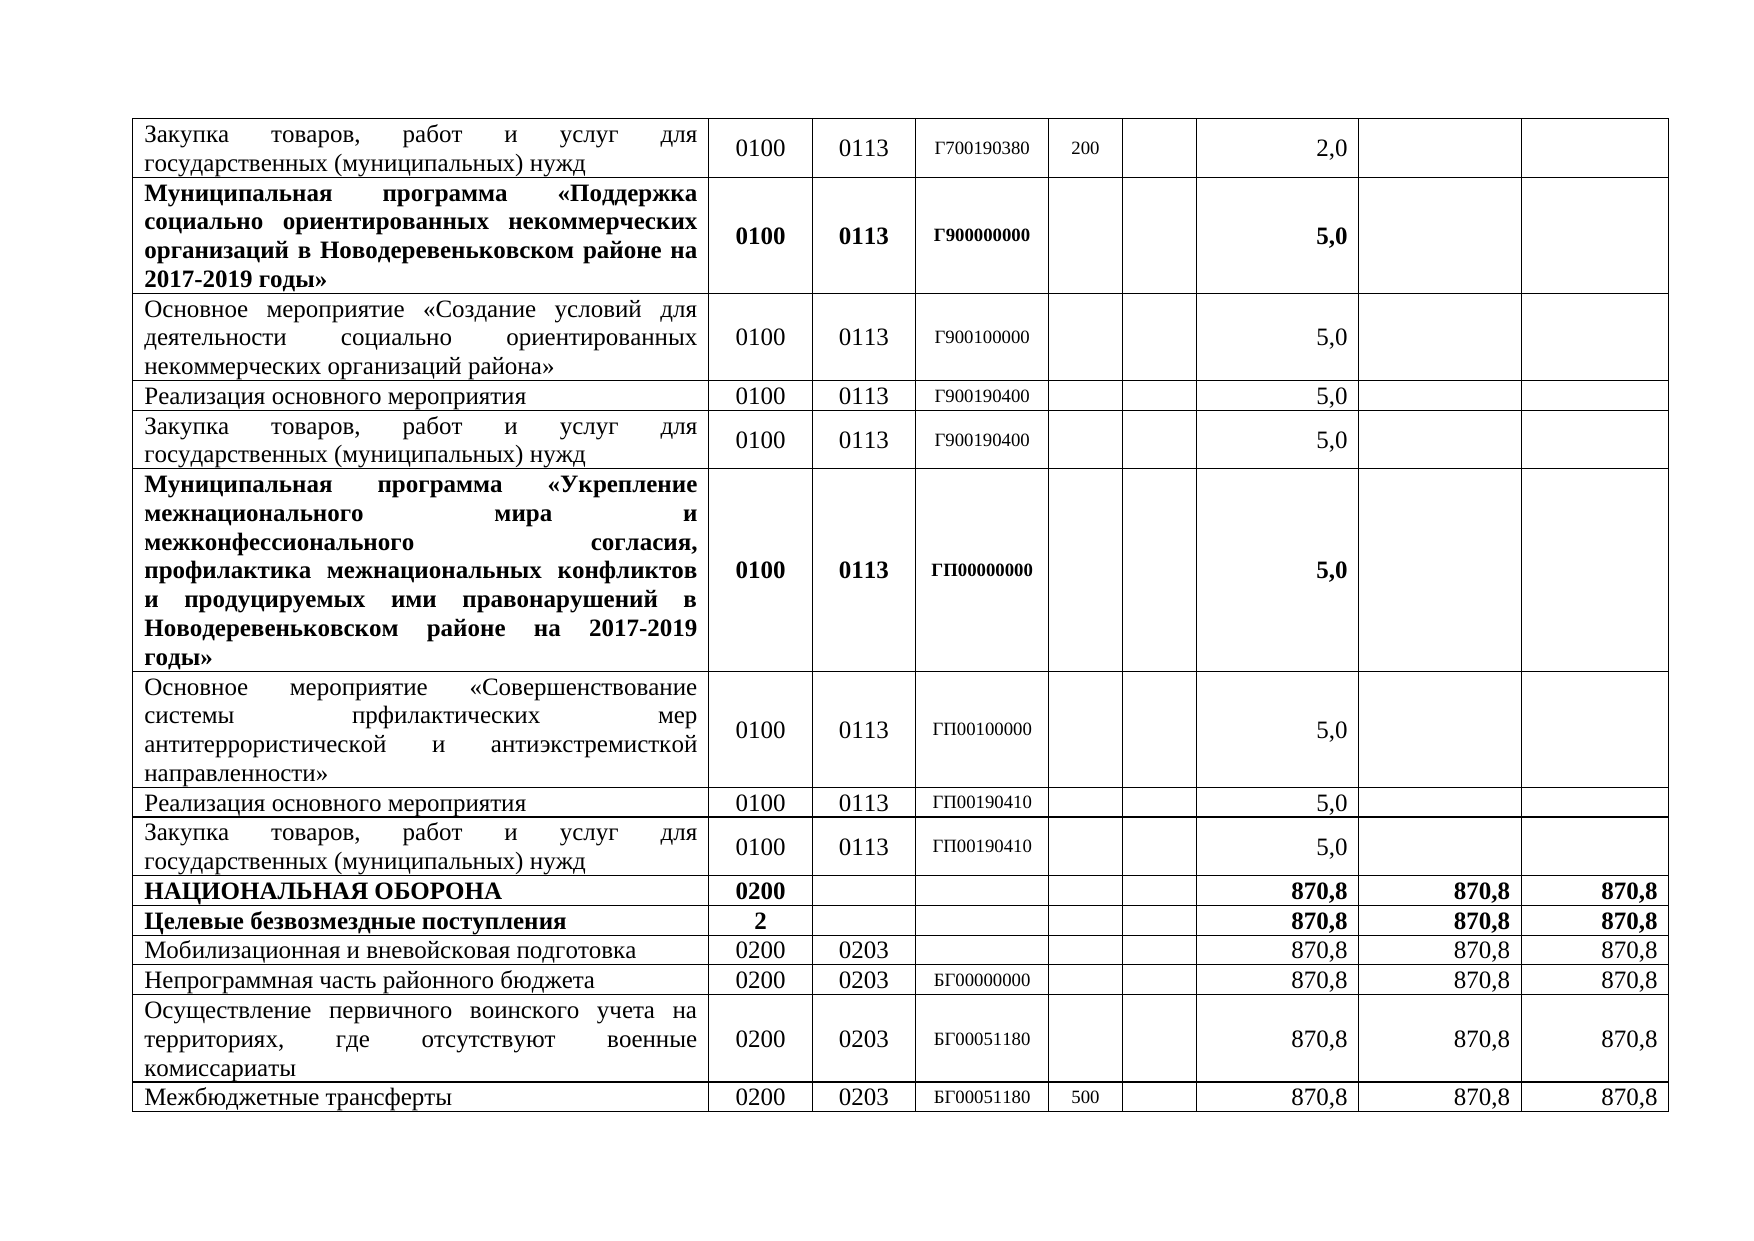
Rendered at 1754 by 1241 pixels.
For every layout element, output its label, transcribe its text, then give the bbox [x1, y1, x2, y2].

table_cell [1049, 411, 1122, 468]
table_cell Непрограммная часть районного бюджета [133, 965, 708, 994]
table_cell [1123, 672, 1196, 787]
table_cell 0113 [813, 469, 915, 671]
table_cell 0203 [813, 965, 915, 994]
table_cell [813, 876, 915, 905]
table_cell [1049, 672, 1122, 787]
table_cell [1049, 965, 1122, 994]
table_cell БГ00051180 [916, 995, 1048, 1081]
table_cell 2 [709, 906, 812, 934]
table_cell 870,8 [1359, 876, 1521, 905]
table_cell БГ00000000 [916, 965, 1048, 994]
table_cell 5,0 [1197, 178, 1358, 293]
table_cell [1123, 788, 1196, 816]
table_cell [1049, 178, 1122, 293]
table_cell 0200 [709, 1083, 812, 1111]
table_cell Осуществление первичного воинского учета на территориях, где отсутствуют военные комиссариаты [133, 995, 708, 1081]
table_cell [1123, 818, 1196, 875]
table_cell 0100 [709, 381, 812, 410]
table_cell [1522, 119, 1668, 177]
table_cell [1359, 672, 1521, 787]
table_cell [1522, 818, 1668, 875]
table_cell [1123, 178, 1196, 293]
table_cell 0203 [813, 995, 915, 1081]
table_cell [916, 876, 1048, 905]
table_cell [1123, 411, 1196, 468]
table_cell 0200 [709, 995, 812, 1081]
table_cell 870,8 [1197, 936, 1358, 964]
table_cell [1522, 411, 1668, 468]
table_cell 870,8 [1359, 1083, 1521, 1111]
table_cell Закупка товаров, работ и услуг для государственных (муниципальных) нужд [133, 818, 708, 875]
table_cell 870,8 [1359, 906, 1521, 934]
table_cell Мобилизационная и вневойсковая подготовка [133, 936, 708, 964]
table_cell Основное мероприятие «Создание условий для деятельности социально ориентированных некоммерческих организаций района» [133, 294, 708, 380]
table_cell 500 [1049, 1083, 1122, 1111]
table_cell [1522, 469, 1668, 671]
table_cell 0203 [813, 1083, 915, 1111]
table_cell 5,0 [1197, 818, 1358, 875]
table_cell [1049, 294, 1122, 380]
table_cell 0100 [709, 178, 812, 293]
table_cell [1522, 294, 1668, 380]
table_cell Г900190400 [916, 411, 1048, 468]
table_cell 0200 [709, 936, 812, 964]
table_cell 0200 [709, 965, 812, 994]
table_cell [916, 906, 1048, 934]
table_cell [1049, 818, 1122, 875]
table_cell 200 [1049, 119, 1122, 177]
table_cell 870,8 [1359, 936, 1521, 964]
table_cell 0100 [709, 294, 812, 380]
table_cell 870,8 [1359, 995, 1521, 1081]
table_cell 870,8 [1197, 876, 1358, 905]
table_cell [1522, 672, 1668, 787]
table_cell 5,0 [1197, 469, 1358, 671]
table_cell 870,8 [1522, 1083, 1668, 1111]
table_cell [1123, 469, 1196, 671]
table_cell 5,0 [1197, 294, 1358, 380]
table_cell 0100 [709, 788, 812, 816]
table_cell 0113 [813, 381, 915, 410]
table_cell 870,8 [1522, 936, 1668, 964]
table_cell Закупка товаров, работ и услуг для государственных (муниципальных) нужд [133, 119, 708, 177]
table_cell [1123, 995, 1196, 1081]
table_cell ГП00190410 [916, 788, 1048, 816]
table_cell 870,8 [1522, 965, 1668, 994]
table_cell [1123, 876, 1196, 905]
table_cell ГП00100000 [916, 672, 1048, 787]
table_cell [916, 936, 1048, 964]
table_cell [1123, 119, 1196, 177]
table_cell 0113 [813, 178, 915, 293]
table_cell [1123, 1083, 1196, 1111]
table_cell ГП00190410 [916, 818, 1048, 875]
table_cell Г900100000 [916, 294, 1048, 380]
table_cell [1359, 381, 1521, 410]
table_cell 0200 [709, 876, 812, 905]
table_cell 870,8 [1197, 906, 1358, 934]
table_cell [1049, 995, 1122, 1081]
table_cell Г900190400 [916, 381, 1048, 410]
table_cell 5,0 [1197, 411, 1358, 468]
table_cell [1359, 119, 1521, 177]
table_cell 0100 [709, 411, 812, 468]
table_cell НАЦИОНАЛЬНАЯ ОБОРОНА [133, 876, 708, 905]
table_cell Закупка товаров, работ и услуг для государственных (муниципальных) нужд [133, 411, 708, 468]
table_cell ГП00000000 [916, 469, 1048, 671]
table_cell [1123, 381, 1196, 410]
table_cell 0113 [813, 788, 915, 816]
table_cell [1123, 965, 1196, 994]
table_cell 0113 [813, 119, 915, 177]
table_cell 5,0 [1197, 381, 1358, 410]
table_cell [1359, 469, 1521, 671]
table_cell [1123, 294, 1196, 380]
table_cell [1123, 906, 1196, 934]
table_cell 2,0 [1197, 119, 1358, 177]
table_cell Межбюджетные трансферты [133, 1083, 708, 1111]
table_cell [1359, 411, 1521, 468]
table_cell 870,8 [1522, 906, 1668, 934]
table_cell 0100 [709, 469, 812, 671]
table_cell Реализация основного мероприятия [133, 788, 708, 816]
table_cell 870,8 [1197, 965, 1358, 994]
table_cell Муниципальная программа «Укрепление межнационального мира и межконфессионального согласия, профилактика межнациональных конфликтов и продуцируемых ими правонарушений в Новодеревеньковском районе на 2017-2019 годы» [133, 469, 708, 671]
table_cell 5,0 [1197, 672, 1358, 787]
table_cell 0100 [709, 119, 812, 177]
table_cell 0113 [813, 294, 915, 380]
table_cell Г900000000 [916, 178, 1048, 293]
table_cell 0203 [813, 936, 915, 964]
table_cell 5,0 [1197, 788, 1358, 816]
table_cell 870,8 [1522, 876, 1668, 905]
table_cell Реализация основного мероприятия [133, 381, 708, 410]
table_cell [1359, 818, 1521, 875]
table_cell [1049, 469, 1122, 671]
table_cell [1522, 788, 1668, 816]
table_cell [1049, 936, 1122, 964]
table_cell [1123, 936, 1196, 964]
table_cell 870,8 [1359, 965, 1521, 994]
table_cell [1522, 381, 1668, 410]
table_cell Г700190380 [916, 119, 1048, 177]
table_cell [813, 906, 915, 934]
table_cell 0100 [709, 672, 812, 787]
table_cell Основное мероприятие «Совершенствование системы прфилактических мер антитеррористической и антиэкстремисткой направленности» [133, 672, 708, 787]
table_cell 0113 [813, 818, 915, 875]
table_cell 0113 [813, 411, 915, 468]
table_cell [1359, 178, 1521, 293]
table_cell [1522, 178, 1668, 293]
table_cell Целевые безвозмездные поступления [133, 906, 708, 934]
table_cell [1049, 381, 1122, 410]
table_cell [1049, 788, 1122, 816]
table_cell 0100 [709, 818, 812, 875]
table_cell 0113 [813, 672, 915, 787]
table_cell [1049, 876, 1122, 905]
table_cell [1359, 788, 1521, 816]
table_cell БГ00051180 [916, 1083, 1048, 1111]
table_cell Муниципальная программа «Поддержка социально ориентированных некоммерческих организаций в Новодеревеньковском районе на 2017-2019 годы» [133, 178, 708, 293]
table_cell 870,8 [1197, 1083, 1358, 1111]
table_cell 870,8 [1522, 995, 1668, 1081]
table_cell 870,8 [1197, 995, 1358, 1081]
table_cell [1049, 906, 1122, 934]
table_cell [1359, 294, 1521, 380]
